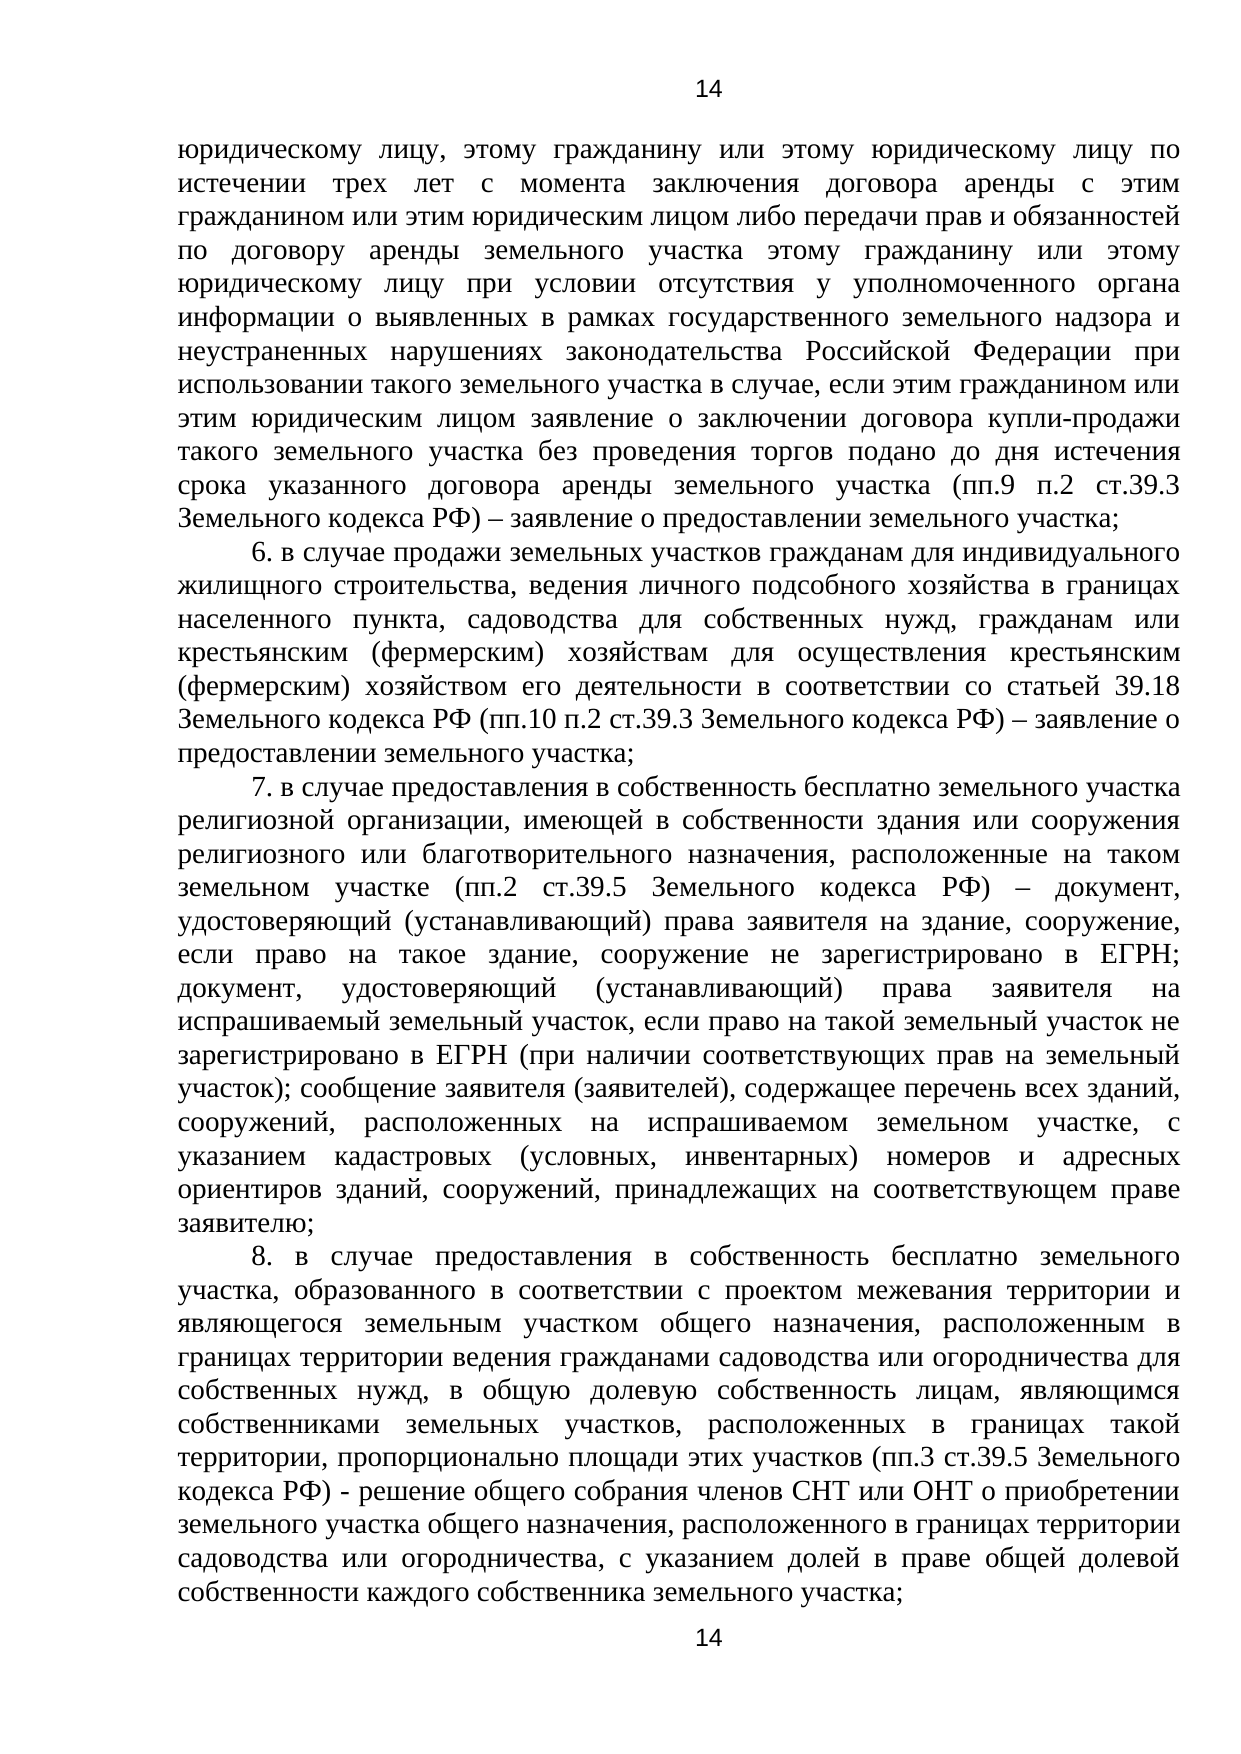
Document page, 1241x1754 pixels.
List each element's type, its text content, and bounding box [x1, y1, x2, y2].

text 6. в случае продажи земельных участков гражданам для индивидуального жилищного строительства, ведения личного подсобного хозяйства в границах населенного пункта, садоводства для собственных нужд, гражданам или крестьянским (фермерским) хозяйствам для осуществления крестьянским (фермерским) хозяйством его деятельности в соответствии со статьей 39.18 Земельного кодекса РФ (пп.10 п.2 ст.39.3 Земельного кодекса РФ) – заявление о предоставлении земельного участка; [177, 534, 1181, 769]
text 8. в случае предоставления в собственность бесплатно земельного участка, образованного в соответствии с проектом межевания территории и являющегося земельным участком общего назначения, расположенным в границах территории ведения гражданами садоводства или огородничества для собственных нужд, в общую долевую собственность лицам, являющимся собственниками земельных участков, расположенных в границах такой территории, пропорционально площади этих участков (пп.3 ст.39.5 Земельного кодекса РФ) - решение общего собрания членов СНТ или ОНТ о приобретении земельного участка общего назначения, расположенного в границах территории садоводства или огородничества, с указанием долей в праве общей долевой собственности каждого собственника земельного участка; [177, 1238, 1181, 1607]
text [177, 131, 1181, 534]
text 7. в случае предоставления в собственность бесплатно земельного участка религиозной организации, имеющей в собственности здания или сооружения религиозного или благотворительного назначения, расположенные на таком земельном участке (пп.2 ст.39.5 Земельного кодекса РФ) – документ, удостоверяющий (устанавливающий) права заявителя на здание, сооружение, если право на такое здание, сооружение не зарегистрировано в ЕГРН; документ, удостоверяющий (устанавливающий) права заявителя на испрашиваемый земельный участок, если право на такой земельный участок не зарегистрировано в ЕГРН (при наличии соответствующих прав на земельный участок); сообщение заявителя (заявителей), содержащее перечень всех зданий, сооружений, расположенных на испрашиваемом земельном участке, с указанием кадастровых (условных, инвентарных) номеров и адресных ориентиров зданий, сооружений, принадлежащих на соответствующем праве заявителю; [177, 769, 1181, 1238]
